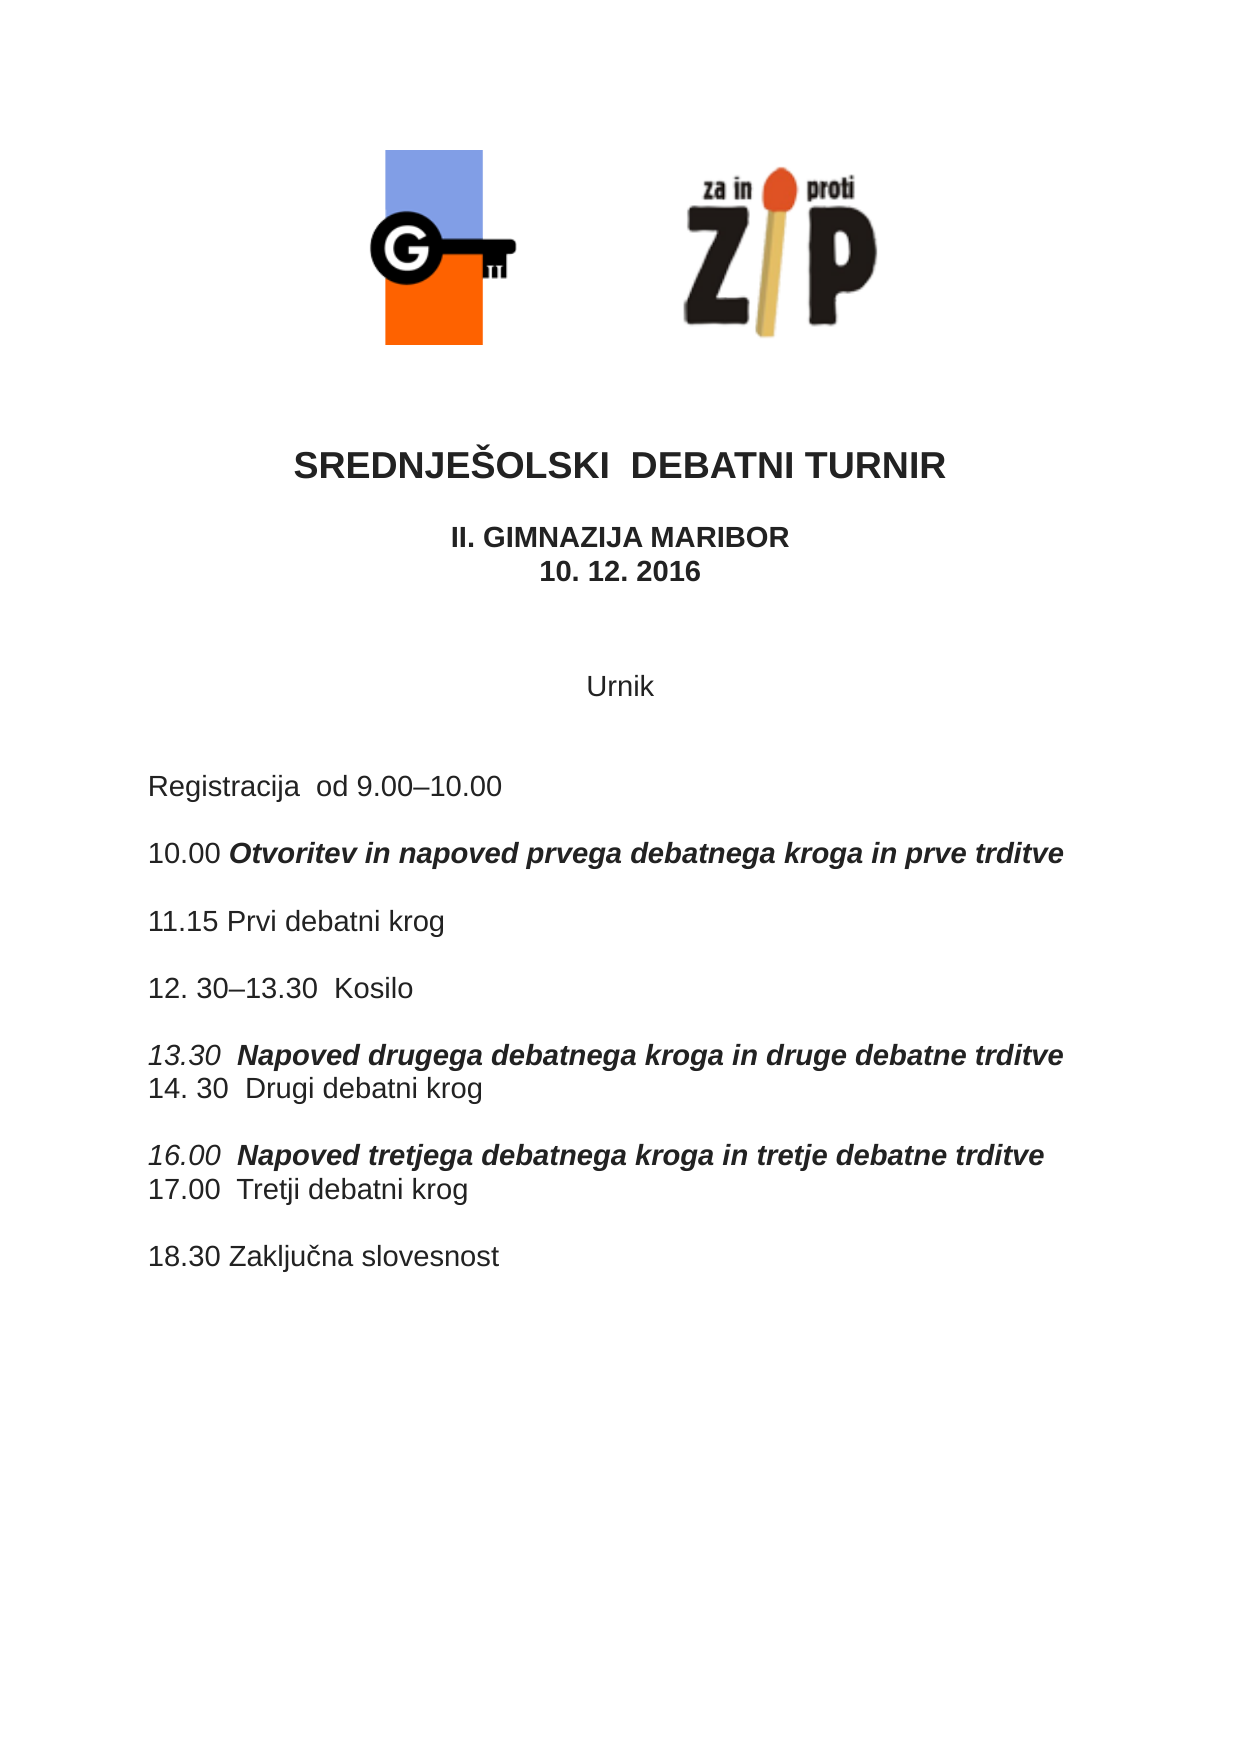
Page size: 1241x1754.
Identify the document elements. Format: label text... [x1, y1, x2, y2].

text 18.30 Zaključna slovesnost [148, 1239, 1093, 1273]
text Urnik [148, 669, 1093, 702]
text 16.00 Napoved tretjega debatnega kroga in tretje debatne trditve [148, 1138, 1093, 1172]
picture [657, 147, 884, 345]
picture [366, 150, 522, 345]
text Registracija od 9.00–10.00 [148, 769, 1093, 803]
text II. GIMNAZIJA MARIBOR [148, 520, 1093, 554]
text 11.15 Prvi debatni krog [148, 904, 1093, 937]
text 17.00 Tretji debatni krog [148, 1172, 1093, 1206]
text 10. 12. 2016 [148, 554, 1093, 587]
text SREDNJEŠOLSKI DEBATNI TURNIR [148, 444, 1093, 487]
text 13.30 Napoved drugega debatnega kroga in druge debatne trditve [148, 1038, 1093, 1071]
text 12. 30–13.30 Kosilo [148, 971, 1093, 1004]
text 14. 30 Drugi debatni krog [148, 1071, 1093, 1105]
text 10.00 Otvoritev in napoved prvega debatnega kroga in prve trditve [148, 837, 1093, 870]
